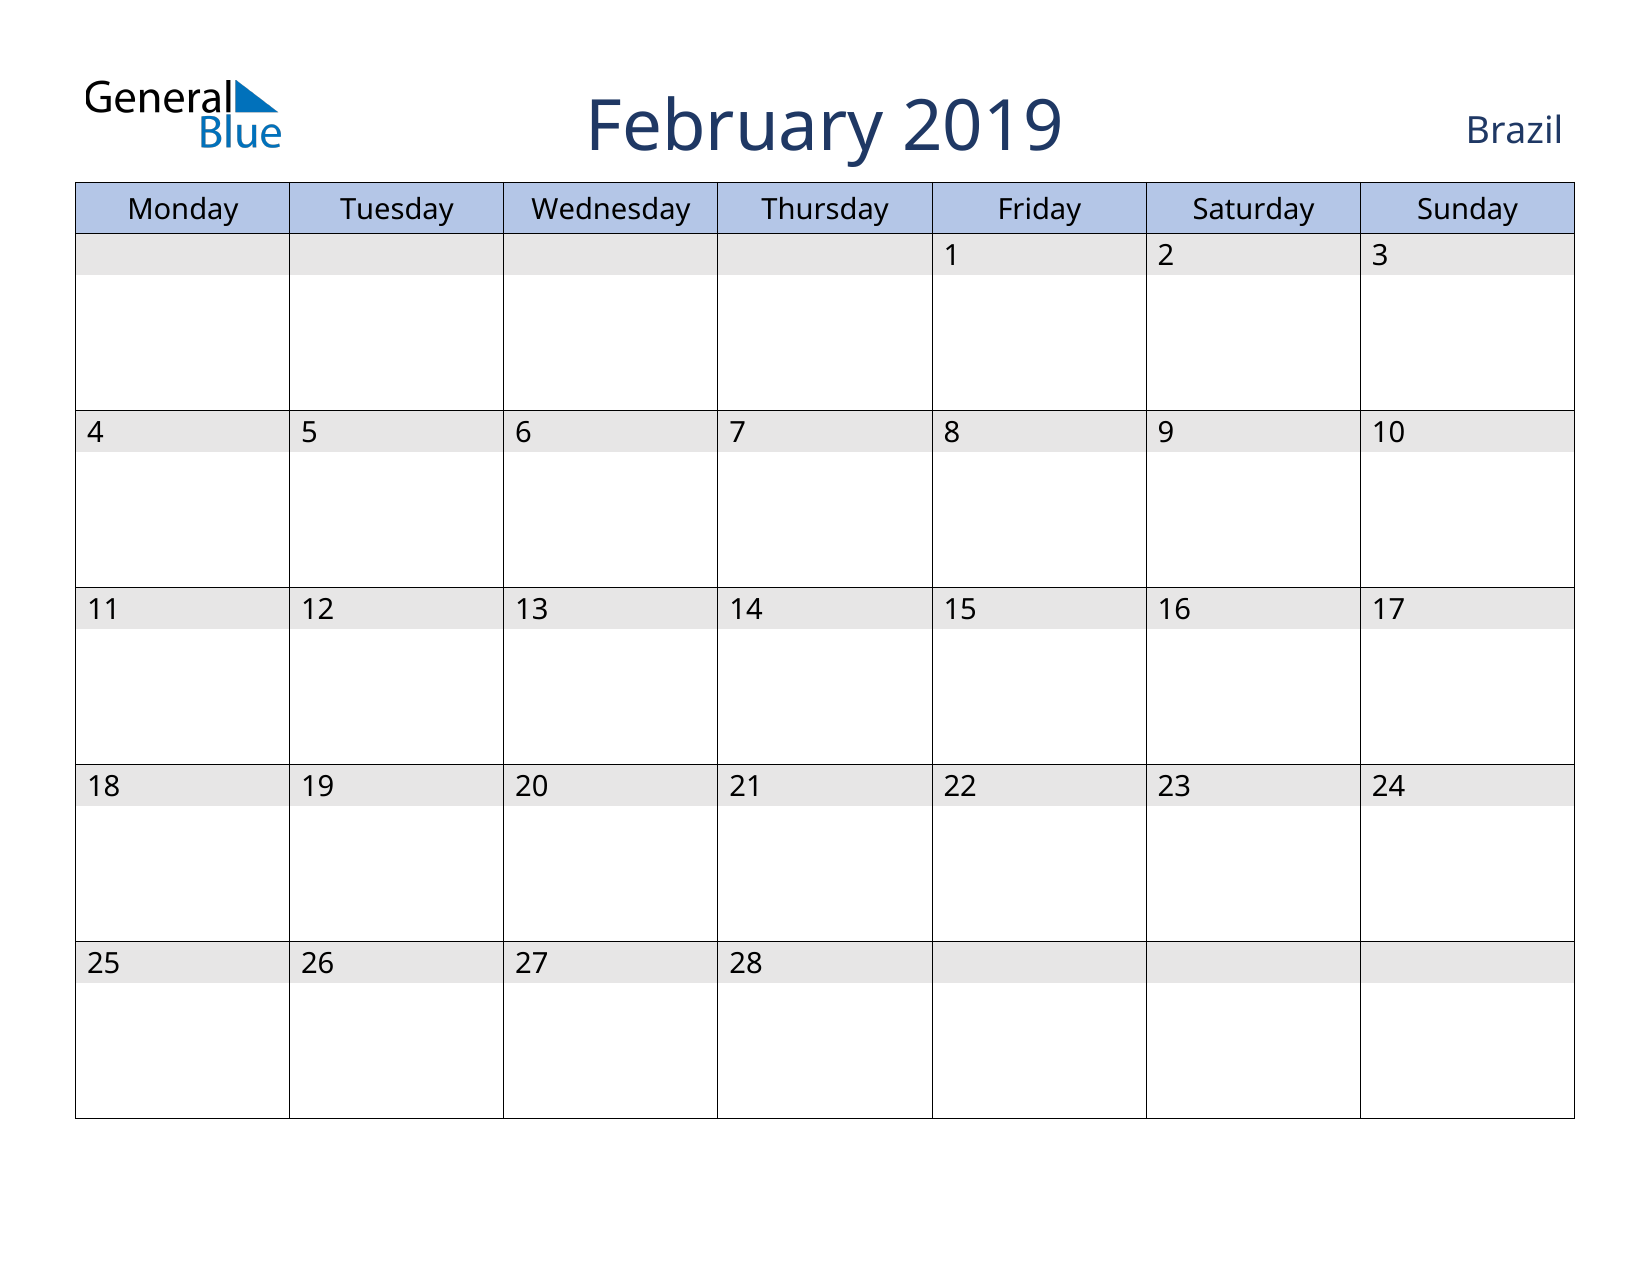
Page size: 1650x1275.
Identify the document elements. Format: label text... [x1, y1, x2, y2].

table_cell [718, 452, 932, 587]
table_cell [504, 275, 717, 410]
table_cell 7 [718, 411, 932, 452]
table_cell 13 [504, 588, 717, 629]
table_cell 4 [76, 411, 289, 452]
table_cell [933, 983, 1146, 1118]
table_cell 16 [1147, 588, 1360, 629]
table_cell [933, 942, 1146, 983]
table_cell [1361, 275, 1574, 410]
table_cell 23 [1147, 765, 1360, 806]
table_cell [76, 452, 289, 587]
table_cell [290, 452, 503, 587]
table_cell 28 [718, 942, 932, 983]
table_cell [290, 806, 503, 941]
table_cell [718, 275, 932, 410]
table_cell [504, 806, 717, 941]
table_cell 6 [504, 411, 717, 452]
table_cell 1 [933, 234, 1146, 275]
table_cell [1361, 452, 1574, 587]
table_cell [718, 806, 932, 941]
table_cell 15 [933, 588, 1146, 629]
table_cell [718, 983, 932, 1118]
table_cell 9 [1147, 411, 1360, 452]
table_cell [1361, 942, 1574, 983]
table_cell 21 [718, 765, 932, 806]
table_cell [290, 983, 503, 1118]
table_cell Monday [76, 183, 289, 233]
table_cell 25 [76, 942, 289, 983]
table_cell [76, 983, 289, 1118]
table_cell [76, 806, 289, 941]
table_cell [504, 452, 717, 587]
table_cell 5 [290, 411, 503, 452]
table_cell [76, 629, 289, 764]
table_cell Tuesday [290, 183, 503, 233]
table_cell [290, 629, 503, 764]
table_cell 24 [1361, 765, 1574, 806]
table_cell 17 [1361, 588, 1574, 629]
table_cell [504, 983, 717, 1118]
table_cell [290, 275, 503, 410]
table_cell Sunday [1361, 183, 1574, 233]
picture [86, 80, 281, 148]
table_cell Saturday [1147, 183, 1360, 233]
table_cell Friday [933, 183, 1146, 233]
table_cell 11 [76, 588, 289, 629]
table_cell 27 [504, 942, 717, 983]
table_cell 14 [718, 588, 932, 629]
table_cell [933, 452, 1146, 587]
table_cell [933, 629, 1146, 764]
table_header February 2019 [504, 75, 1146, 182]
table_cell [290, 234, 503, 275]
table_cell 3 [1361, 234, 1574, 275]
table_cell 12 [290, 588, 503, 629]
table_cell [1361, 629, 1574, 764]
table_cell [1361, 806, 1574, 941]
table_cell [1147, 806, 1360, 941]
table_cell [1147, 942, 1360, 983]
table_cell [1147, 452, 1360, 587]
table_cell [933, 275, 1146, 410]
table_cell [718, 234, 932, 275]
table_cell 20 [504, 765, 717, 806]
table_cell 2 [1147, 234, 1360, 275]
table_cell [718, 629, 932, 764]
table_cell [76, 234, 289, 275]
table_cell 19 [290, 765, 503, 806]
table_cell Wednesday [504, 183, 717, 233]
table_cell Thursday [718, 183, 932, 233]
table_cell 18 [76, 765, 289, 806]
table_header Brazil [1146, 75, 1574, 182]
table_cell [504, 234, 717, 275]
table_cell [1147, 983, 1360, 1118]
table_cell [76, 275, 289, 410]
table_cell [1361, 983, 1574, 1118]
table_cell [1147, 629, 1360, 764]
table_header [76, 75, 503, 182]
table_cell 8 [933, 411, 1146, 452]
table_cell 26 [290, 942, 503, 983]
table_cell [1147, 275, 1360, 410]
table_cell [504, 629, 717, 764]
table_cell [933, 806, 1146, 941]
table_cell 10 [1361, 411, 1574, 452]
table_cell 22 [933, 765, 1146, 806]
